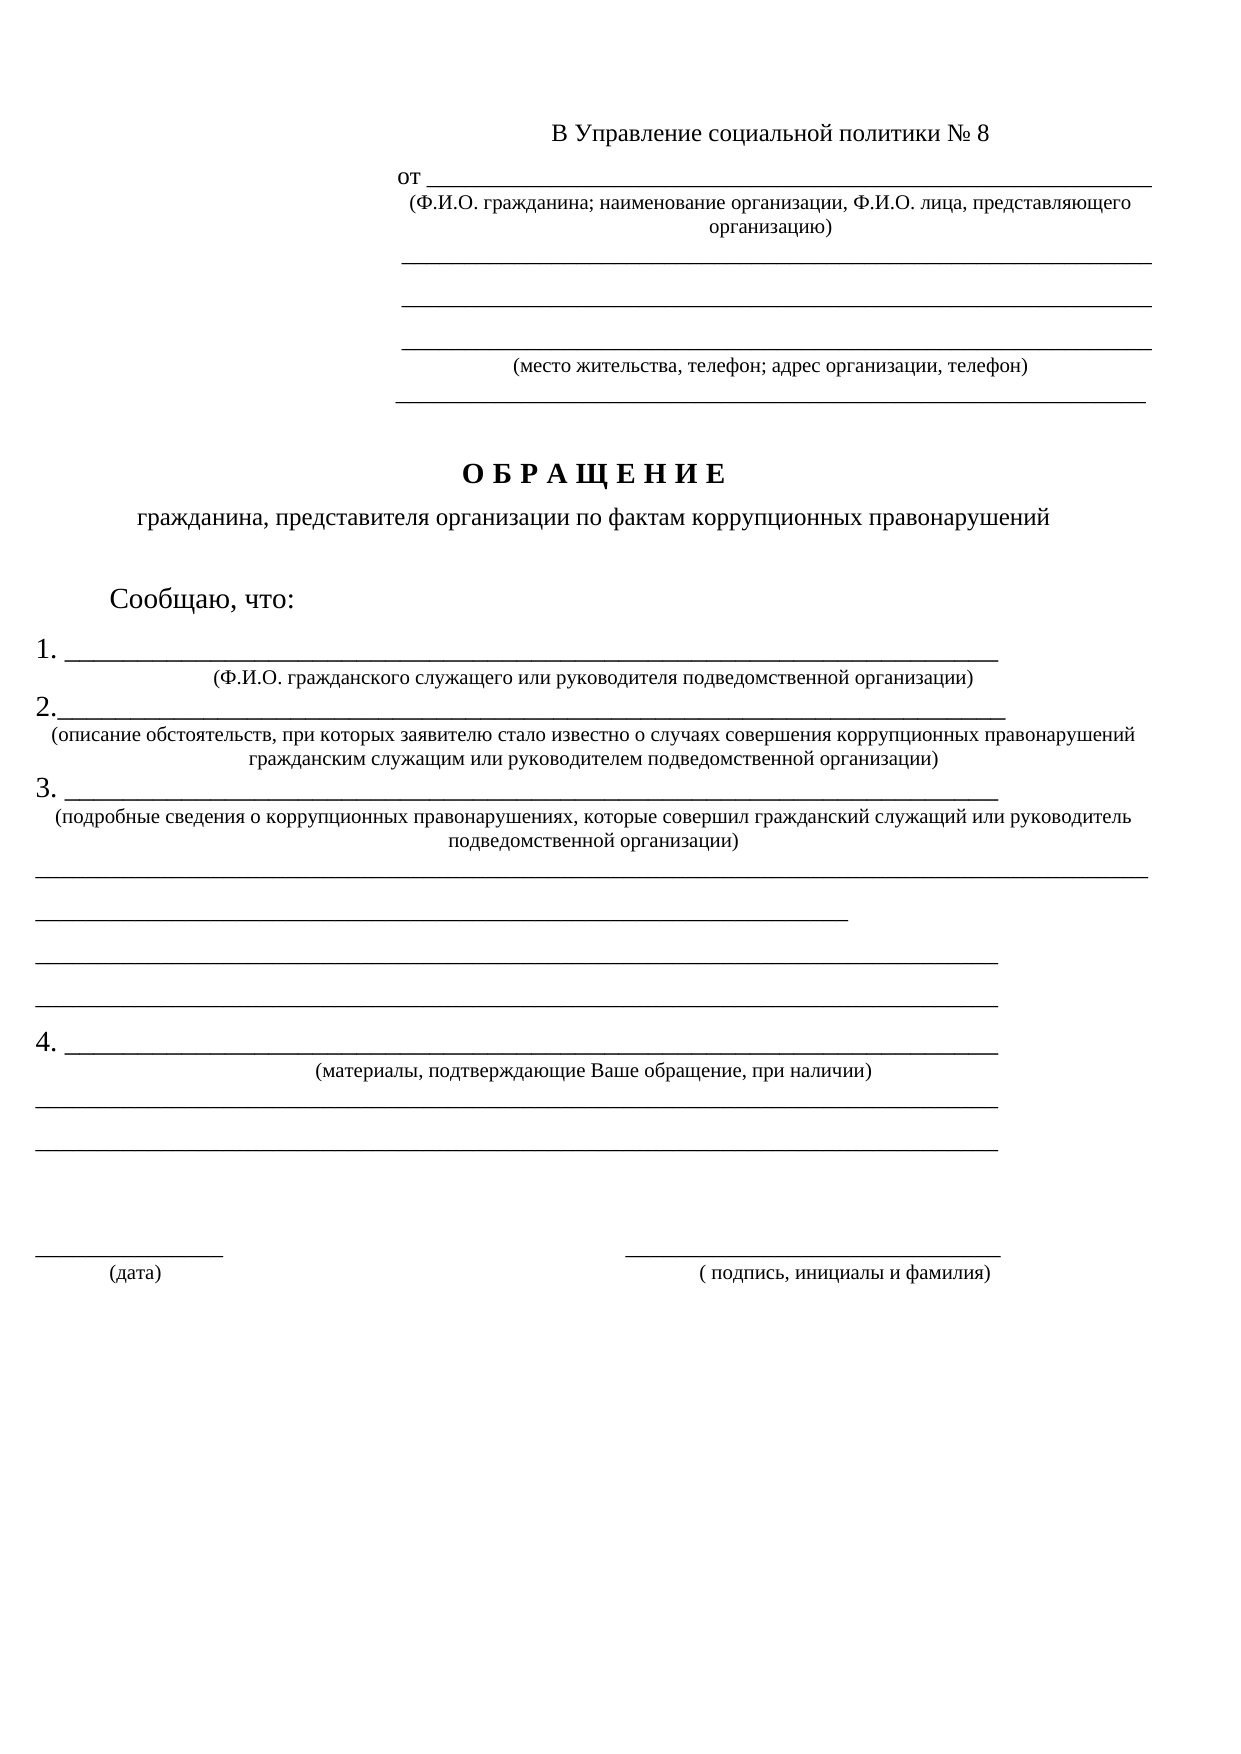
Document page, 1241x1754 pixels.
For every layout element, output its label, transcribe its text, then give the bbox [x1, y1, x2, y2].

text _____________________________________________________________________________ [35, 1082, 1152, 1111]
text 4. ________________________________________________________________ [35, 1024, 1152, 1058]
text ОБРАЩЕНИЕ [35, 456, 1152, 489]
text гражданина, представителя организации по фактам коррупционных правонарушений [35, 502, 1152, 531]
text Сообщаю, что: [35, 581, 1152, 614]
text 3. ________________________________________________________________ [35, 770, 1152, 804]
text ____________________________________________________________ [389, 324, 1152, 353]
text (место жительства, телефон; адрес организации, телефон) [389, 353, 1152, 377]
text _____________________________________________________________________________ [35, 938, 1152, 967]
text от __________________________________________________________ [389, 161, 1152, 190]
text (описание обстоятельств, при которых заявителю стало известно о случаях совершения коррупционных правонарушений гражданским служащим или руководителем подведомственной организации) [35, 722, 1152, 770]
text ________________________________________________________________________________________________________________________ [389, 238, 1152, 310]
text _____________________________________________________________________________ [35, 981, 1152, 1010]
text ____________________________________________________________ [389, 377, 1152, 406]
text _____________________________________________________________________________ [35, 1125, 1152, 1154]
text __________________________________________________________________________________________________________________________________________________________ [35, 852, 1152, 924]
text (материалы, подтверждающие Ваше обращение, при наличии) [35, 1058, 1152, 1082]
text (дата) ( подпись, инициалы и фамилия) [35, 1259, 1152, 1284]
text (подробные сведения о коррупционных правонарушениях, которые совершил гражданский служащий или руководитель подведомственной организации) [35, 804, 1152, 852]
text 1. ________________________________________________________________ [35, 631, 1152, 664]
text (Ф.И.О. гражданина; наименование организации, Ф.И.О. лица, представляющего организацию) [389, 190, 1152, 238]
text _______________ ______________________________ [35, 1231, 1152, 1259]
text 2._________________________________________________________________ [35, 689, 1152, 722]
text (Ф.И.О. гражданского служащего или руководителя подведомственной организации) [35, 664, 1152, 689]
text В Управление социальной политики № 8 [389, 118, 1152, 147]
